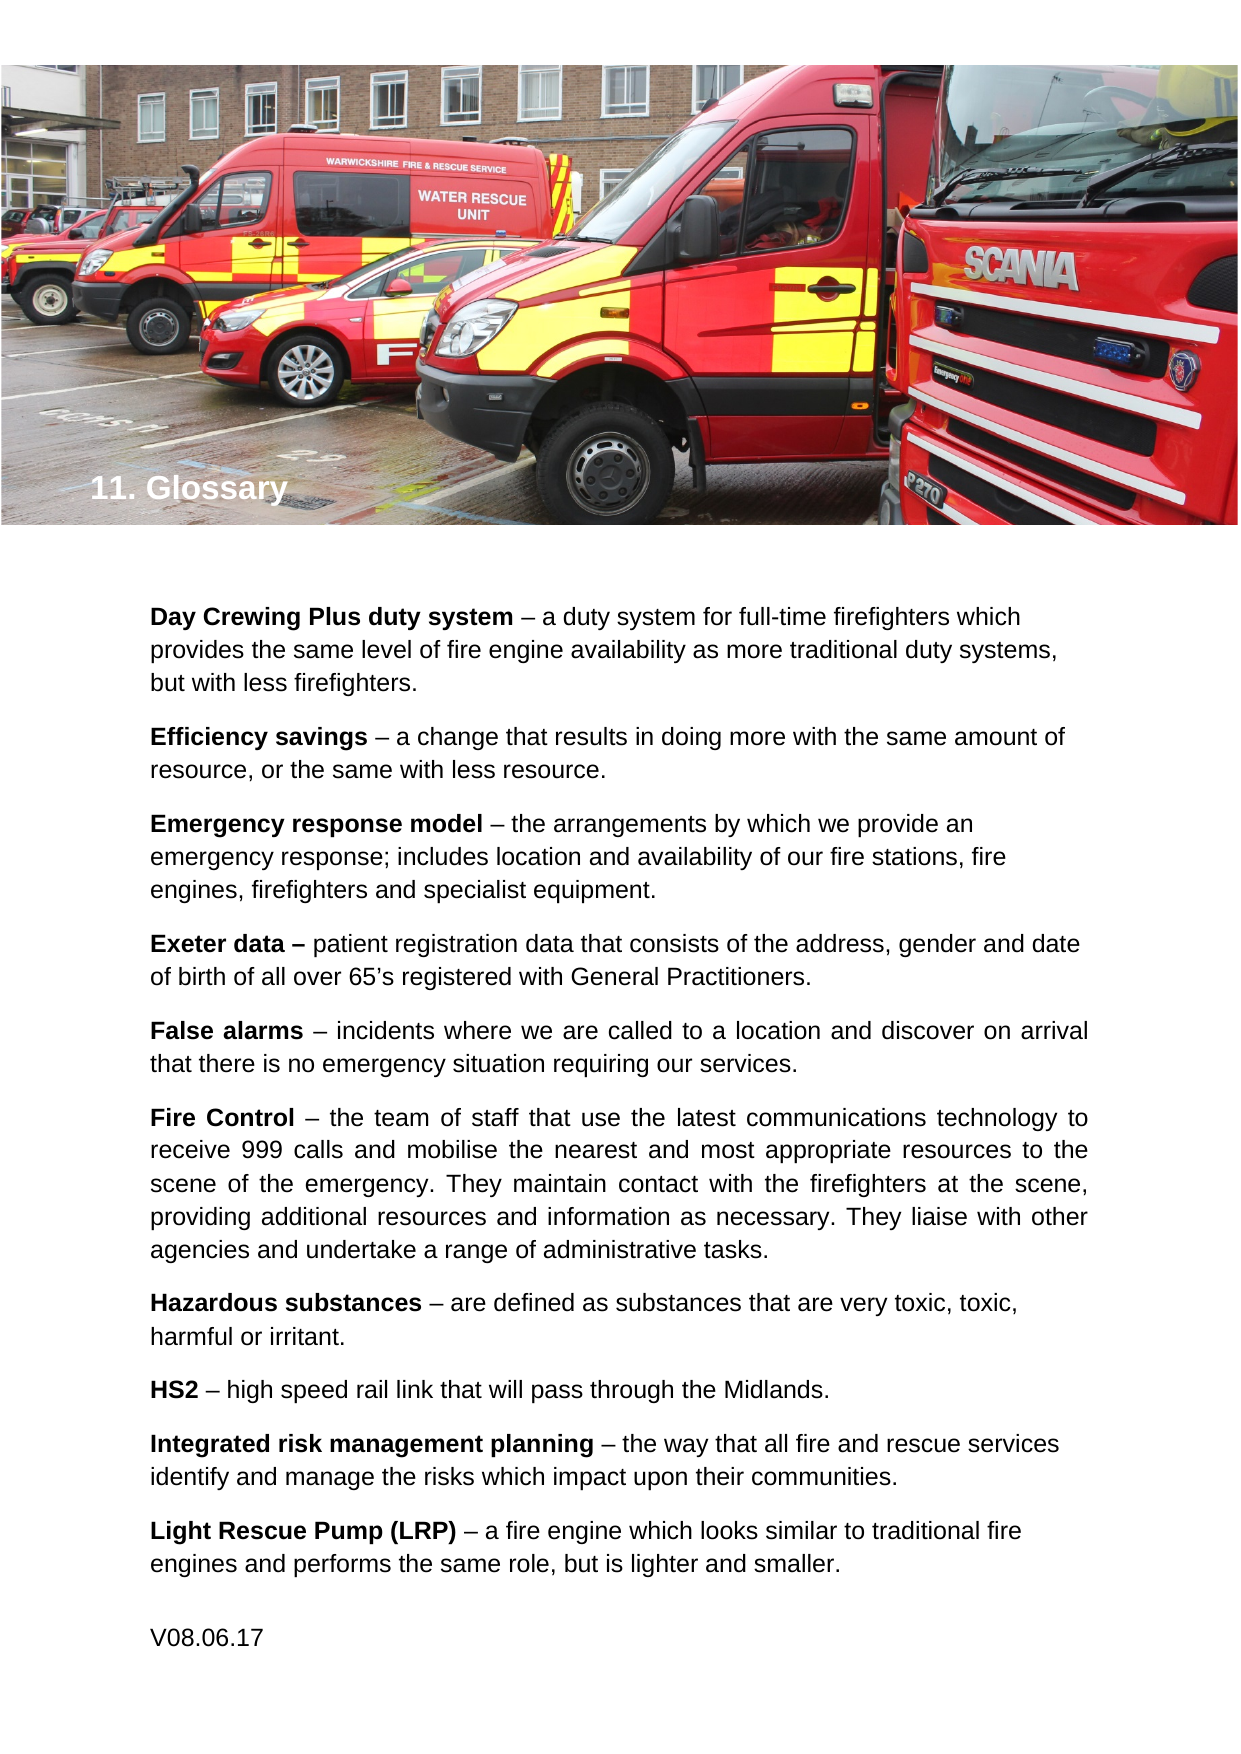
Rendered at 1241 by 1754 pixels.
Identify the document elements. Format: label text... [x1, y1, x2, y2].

text Fire Control – the team of staff that use the latest communications technology to receive 999 calls and mobilise the nearest and most appropriate resources to the scene of the emergency. They maintain contact with the firefighters at the scene, providing additional resources and information as necessary. They liaise with other agencies and undertake a range of administrative tasks. [150, 1114, 1090, 1275]
text Integrated risk management planning – the way that all fire and rescue services identify and manage the risks which impact upon their communities. [150, 1441, 1090, 1503]
text Day Crewing Plus duty system – a duty system for full-time firefighters which provides the same level of fire engine availability as more traditional duty systems, but with less firefighters. [150, 614, 1090, 709]
text Light Rescue Pump (LRP) – a fire engine which looks similar to traditional fire engines and performs the same role, but is lighter and smaller. [150, 1528, 1090, 1590]
text HS2 – high speed rail link that will pass through the Midlands. [150, 1387, 1090, 1416]
text Exeter data – patient registration data that consists of the address, gender and date of birth of all over 65’s registered with General Practitioners. [150, 941, 1090, 1002]
text Efficiency savings – a change that results in doing more with the same amount of resource, or the same with less resource. [150, 734, 1090, 796]
text False alarms – incidents where we are called to a location and discover on arrival that there is no emergency situation requiring our services. [150, 1028, 1090, 1089]
text Hazardous substances – are defined as substances that are very toxic, toxic, harmful or irritant. [150, 1300, 1090, 1362]
picture [0, 65, 1238, 526]
text Emergency response model – the arrangements by which we provide an emergency response; includes location and availability of our fire stations, fire engines, firefighters and specialist equipment. [150, 821, 1090, 916]
